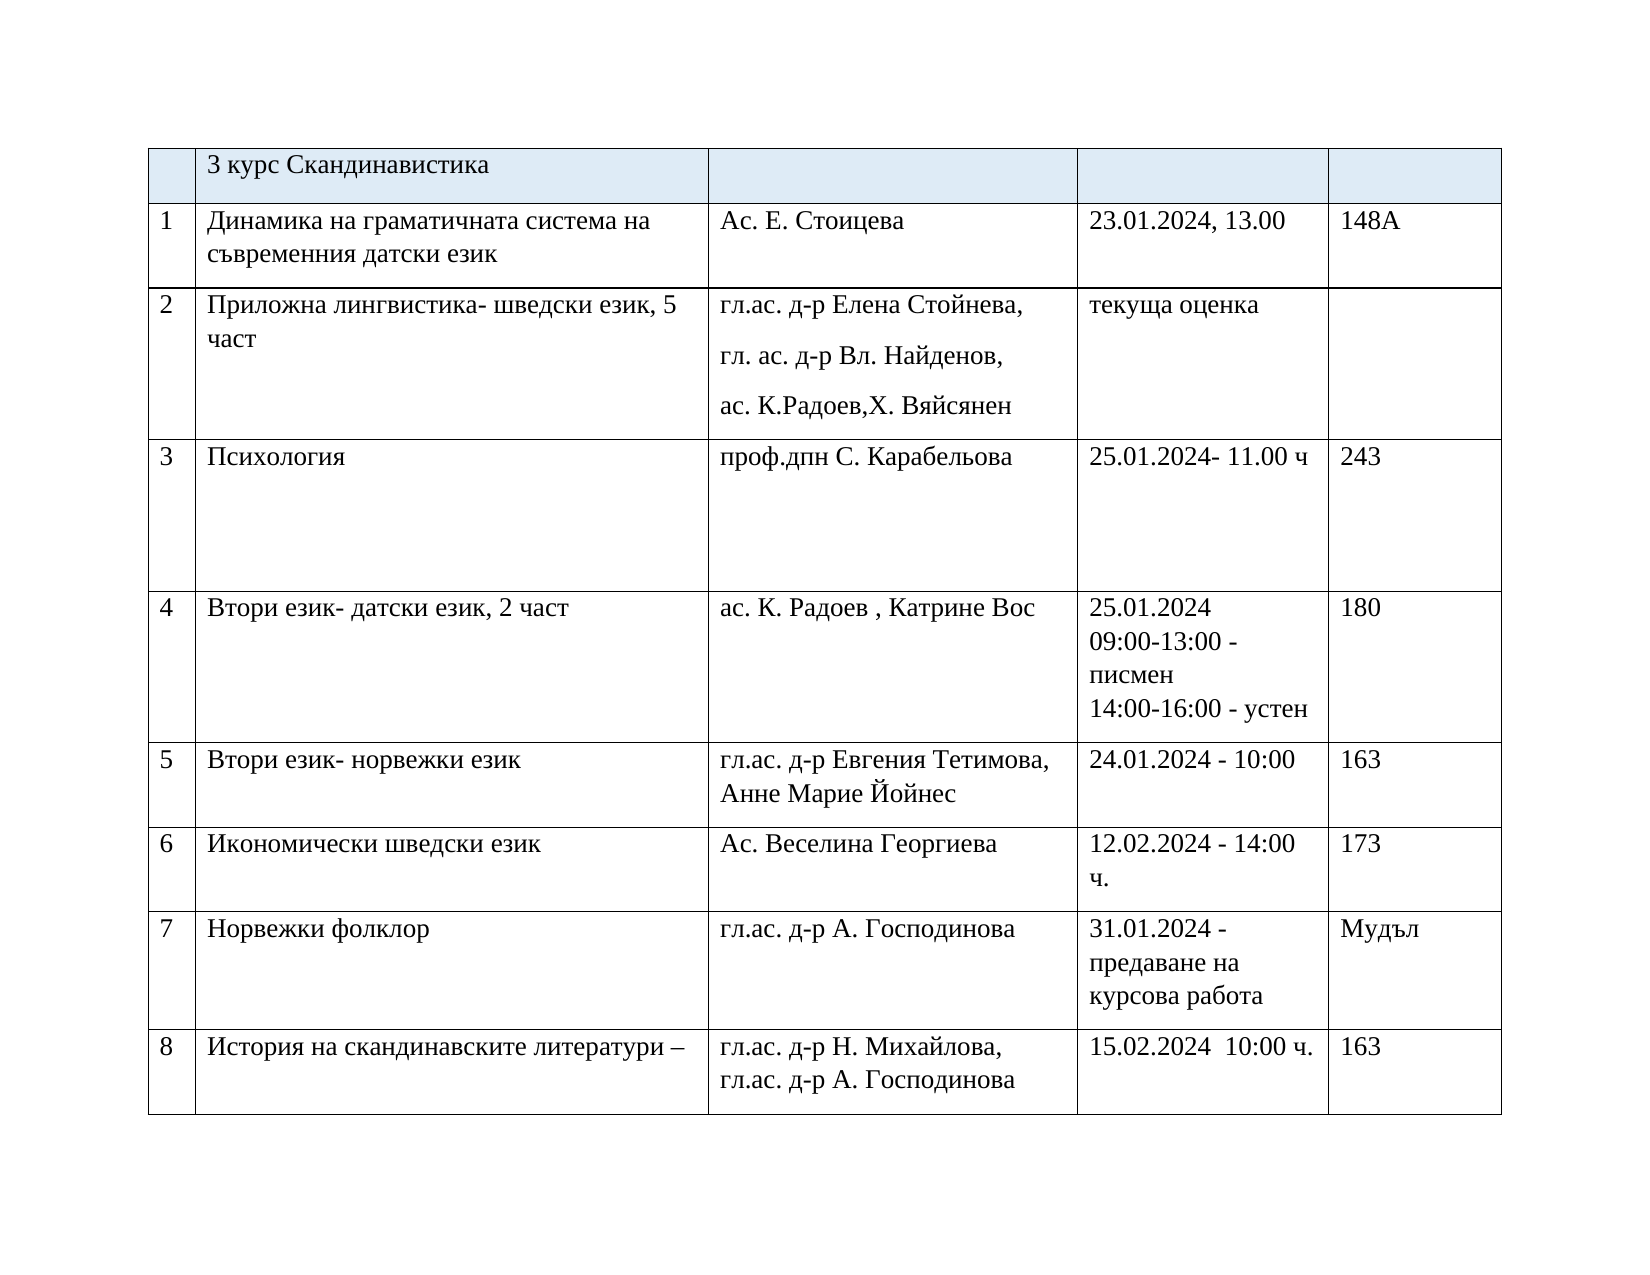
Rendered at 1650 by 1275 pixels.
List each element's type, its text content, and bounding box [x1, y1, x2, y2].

table_cell Психология [196, 440, 708, 591]
table_cell 4 [149, 592, 195, 742]
table_cell 7 [149, 912, 195, 1029]
table_cell Динамика на граматичната система на съвременния датски език [196, 204, 708, 287]
table_cell 3 курс Скандинавистика [196, 149, 708, 203]
table_cell Икономически шведски език [196, 828, 708, 911]
table_cell Ас. Веселина Георгиева [709, 828, 1077, 911]
table_cell 25.01.2024- 11.00 ч [1078, 440, 1328, 591]
table_cell Норвежки фолклор [196, 912, 708, 1029]
table_cell 5 [149, 743, 195, 827]
table_cell [149, 149, 195, 203]
table_cell Приложна лингвистика- шведски език, 5 част [196, 289, 708, 439]
table_cell 31.01.2024 - предаване на курсова работа [1078, 912, 1328, 1029]
table_cell текуща оценка [1078, 289, 1328, 439]
table_cell 243 [1329, 440, 1501, 591]
table_cell Втори език- датски език, 2 част [196, 592, 708, 742]
table_cell [1078, 149, 1328, 203]
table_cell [709, 1030, 1077, 1113]
table_cell 1 [149, 204, 195, 287]
table_cell гл.ас. д-р Евгения Тетимова, Анне Марие Йойнес [709, 743, 1077, 827]
table_cell Втори език- норвежки език [196, 743, 708, 827]
table_cell проф.дпн С. Карабельова [709, 440, 1077, 591]
table_cell 8 [149, 1030, 195, 1113]
table_cell гл.ас. д-р А. Господинова [709, 912, 1077, 1029]
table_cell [196, 1030, 708, 1113]
table_cell 163 [1329, 743, 1501, 827]
table_cell 148А [1329, 204, 1501, 287]
table_cell 163 [1329, 1030, 1501, 1113]
table_cell [1329, 149, 1501, 203]
table_cell [1329, 289, 1501, 439]
table_cell Мудъл [1329, 912, 1501, 1029]
table_cell Ас. Е. Стоицева [709, 204, 1077, 287]
table_cell гл.ас. д-р Елена Стойнева, гл. ас. д-р Вл. Найденов, ас. К.Радоев,Х. Вяйсянен [709, 289, 1077, 439]
table_cell 24.01.2024 - 10:00 [1078, 743, 1328, 827]
table_cell 12.02.2024 - 14:00 ч. [1078, 828, 1328, 911]
table_cell 15.02.2024 10:00 ч. [1078, 1030, 1328, 1113]
table_cell 180 [1329, 592, 1501, 742]
table_cell 2 [149, 289, 195, 439]
table_cell 3 [149, 440, 195, 591]
table_cell ас. К. Радоев , Катрине Вос [709, 592, 1077, 742]
table_cell [709, 149, 1077, 203]
table_cell 25.01.2024 09:00-13:00 - писмен 14:00-16:00 - устен [1078, 592, 1328, 742]
table_cell 173 [1329, 828, 1501, 911]
table_cell 6 [149, 828, 195, 911]
table_cell 23.01.2024, 13.00 [1078, 204, 1328, 287]
